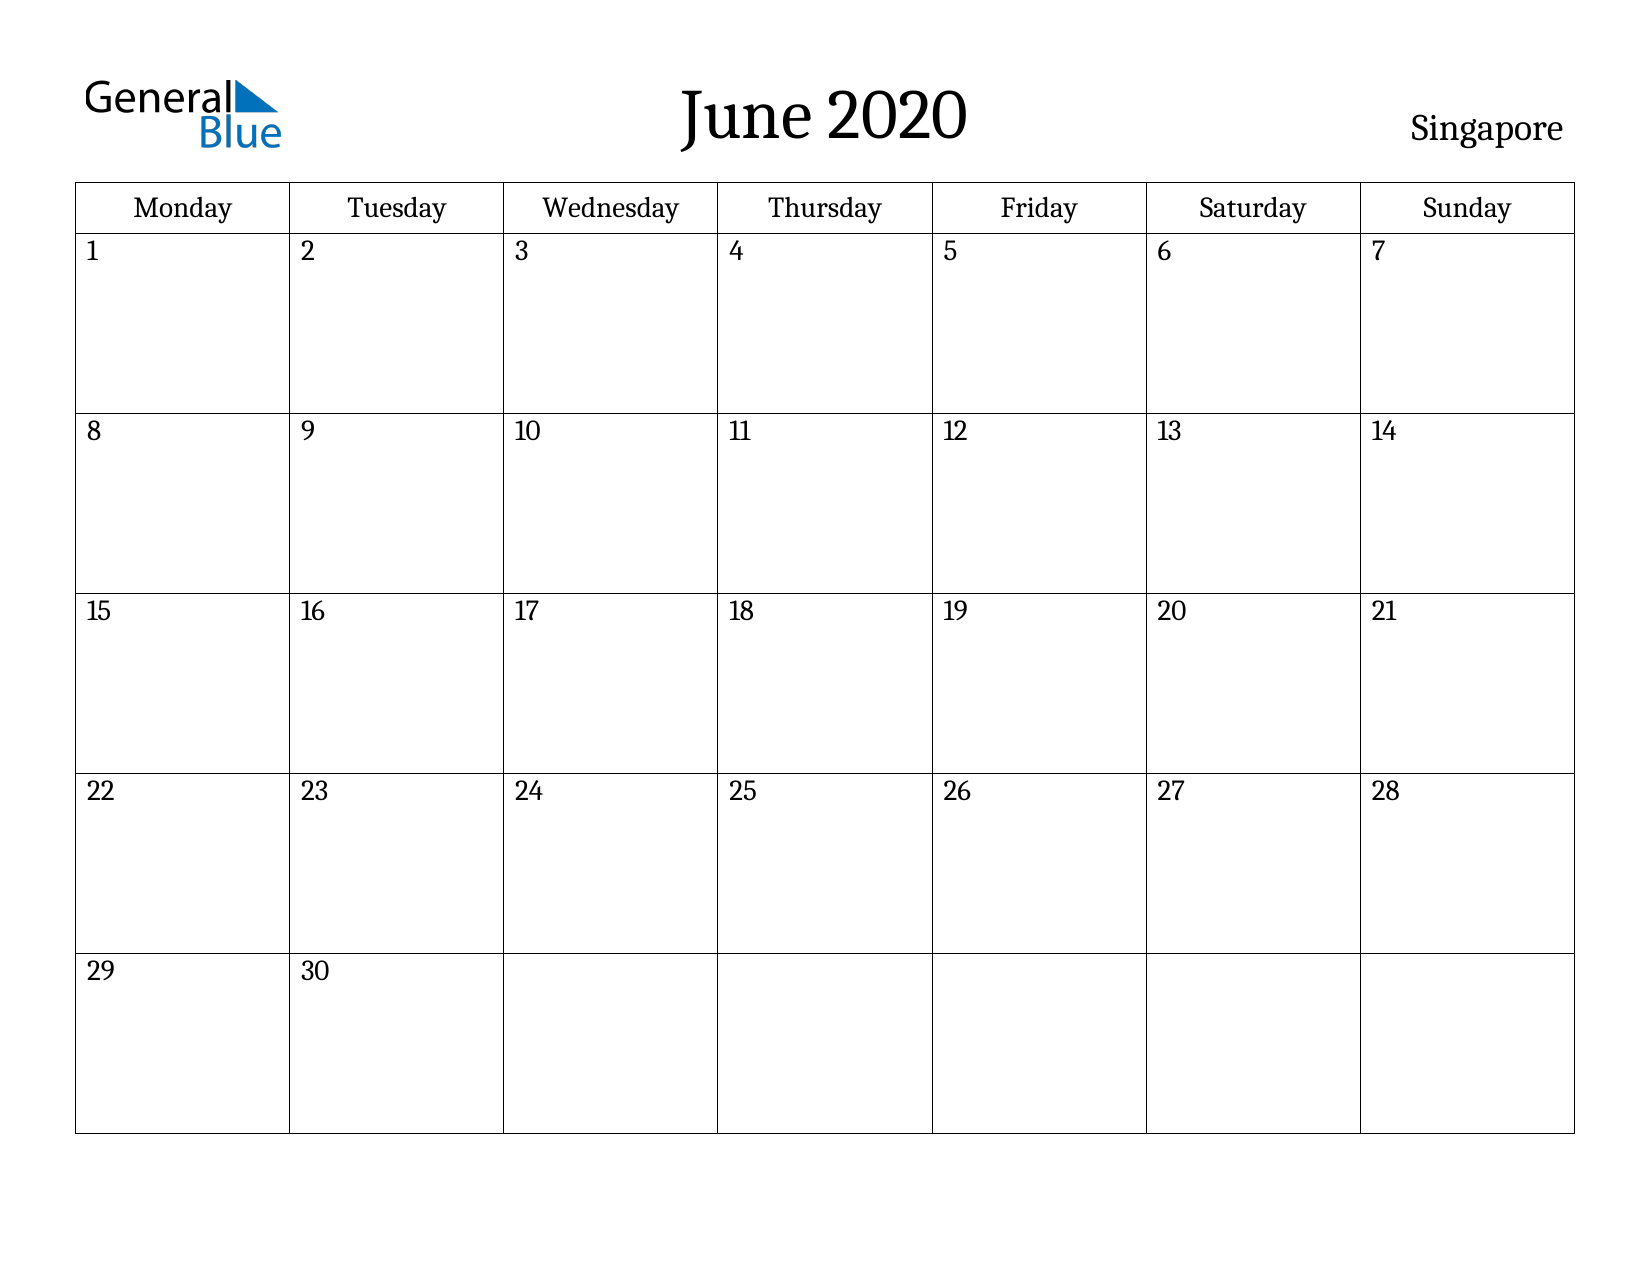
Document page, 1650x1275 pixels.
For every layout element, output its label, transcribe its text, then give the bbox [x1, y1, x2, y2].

table_cell [718, 954, 932, 987]
table_cell Monday [76, 183, 289, 233]
table_cell 27 [1147, 774, 1360, 807]
table_header June 2020 [504, 75, 1146, 182]
table_cell [933, 954, 1146, 987]
table_cell [290, 267, 503, 413]
table_cell 2 [290, 234, 503, 267]
table_cell 29 [76, 954, 289, 987]
table_cell [1361, 448, 1574, 593]
table_header Singapore [1146, 75, 1574, 182]
table_cell [290, 448, 503, 593]
table_cell [718, 448, 932, 593]
table_cell [504, 954, 717, 987]
table_cell [290, 988, 503, 1133]
table_cell [504, 808, 717, 953]
table_cell [504, 448, 717, 593]
table_cell [1147, 808, 1360, 953]
table_cell 24 [504, 774, 717, 807]
table_cell 11 [718, 414, 932, 447]
table_cell 23 [290, 774, 503, 807]
table_cell 7 [1361, 234, 1574, 267]
table_cell 14 [1361, 414, 1574, 447]
table_cell [76, 627, 289, 773]
table_cell 10 [504, 414, 717, 447]
table_cell [76, 808, 289, 953]
table_cell 17 [504, 594, 717, 627]
table_cell Tuesday [290, 183, 503, 233]
table_cell 15 [76, 594, 289, 627]
table_cell [1361, 808, 1574, 953]
table_cell 16 [290, 594, 503, 627]
table_cell [1147, 988, 1360, 1133]
table_cell [933, 267, 1146, 413]
table_cell [1361, 627, 1574, 773]
table_header [76, 75, 503, 182]
table_cell 18 [718, 594, 932, 627]
table_cell [718, 808, 932, 953]
table_cell 26 [933, 774, 1146, 807]
table_cell [504, 627, 717, 773]
table_cell Friday [933, 183, 1146, 233]
table_cell 6 [1147, 234, 1360, 267]
table_cell 28 [1361, 774, 1574, 807]
table_cell [1147, 448, 1360, 593]
table_cell 8 [76, 414, 289, 447]
table_cell 21 [1361, 594, 1574, 627]
table_cell [718, 988, 932, 1133]
table_cell 20 [1147, 594, 1360, 627]
table_cell [76, 988, 289, 1133]
table_cell [1361, 988, 1574, 1133]
table_cell Wednesday [504, 183, 717, 233]
table_cell [933, 988, 1146, 1133]
table_cell [933, 627, 1146, 773]
table_cell [1147, 954, 1360, 987]
table_cell Sunday [1361, 183, 1574, 233]
table_cell [933, 808, 1146, 953]
table_cell [718, 267, 932, 413]
table_cell 13 [1147, 414, 1360, 447]
table_cell 5 [933, 234, 1146, 267]
table_cell [1361, 267, 1574, 413]
picture [86, 80, 281, 148]
table_cell [718, 627, 932, 773]
table_cell [76, 448, 289, 593]
table_cell [290, 627, 503, 773]
table_cell [1147, 627, 1360, 773]
table_cell [504, 267, 717, 413]
table_cell Thursday [718, 183, 932, 233]
table_cell 25 [718, 774, 932, 807]
table_cell [1147, 267, 1360, 413]
table_cell [290, 808, 503, 953]
table_cell [76, 267, 289, 413]
table_cell 9 [290, 414, 503, 447]
table_cell 19 [933, 594, 1146, 627]
table_cell [933, 448, 1146, 593]
table_cell 1 [76, 234, 289, 267]
table_cell 22 [76, 774, 289, 807]
table_cell 30 [290, 954, 503, 987]
table_cell [1361, 954, 1574, 987]
table_cell Saturday [1147, 183, 1360, 233]
table_cell 12 [933, 414, 1146, 447]
table_cell 4 [718, 234, 932, 267]
table_cell 3 [504, 234, 717, 267]
table_cell [504, 988, 717, 1133]
